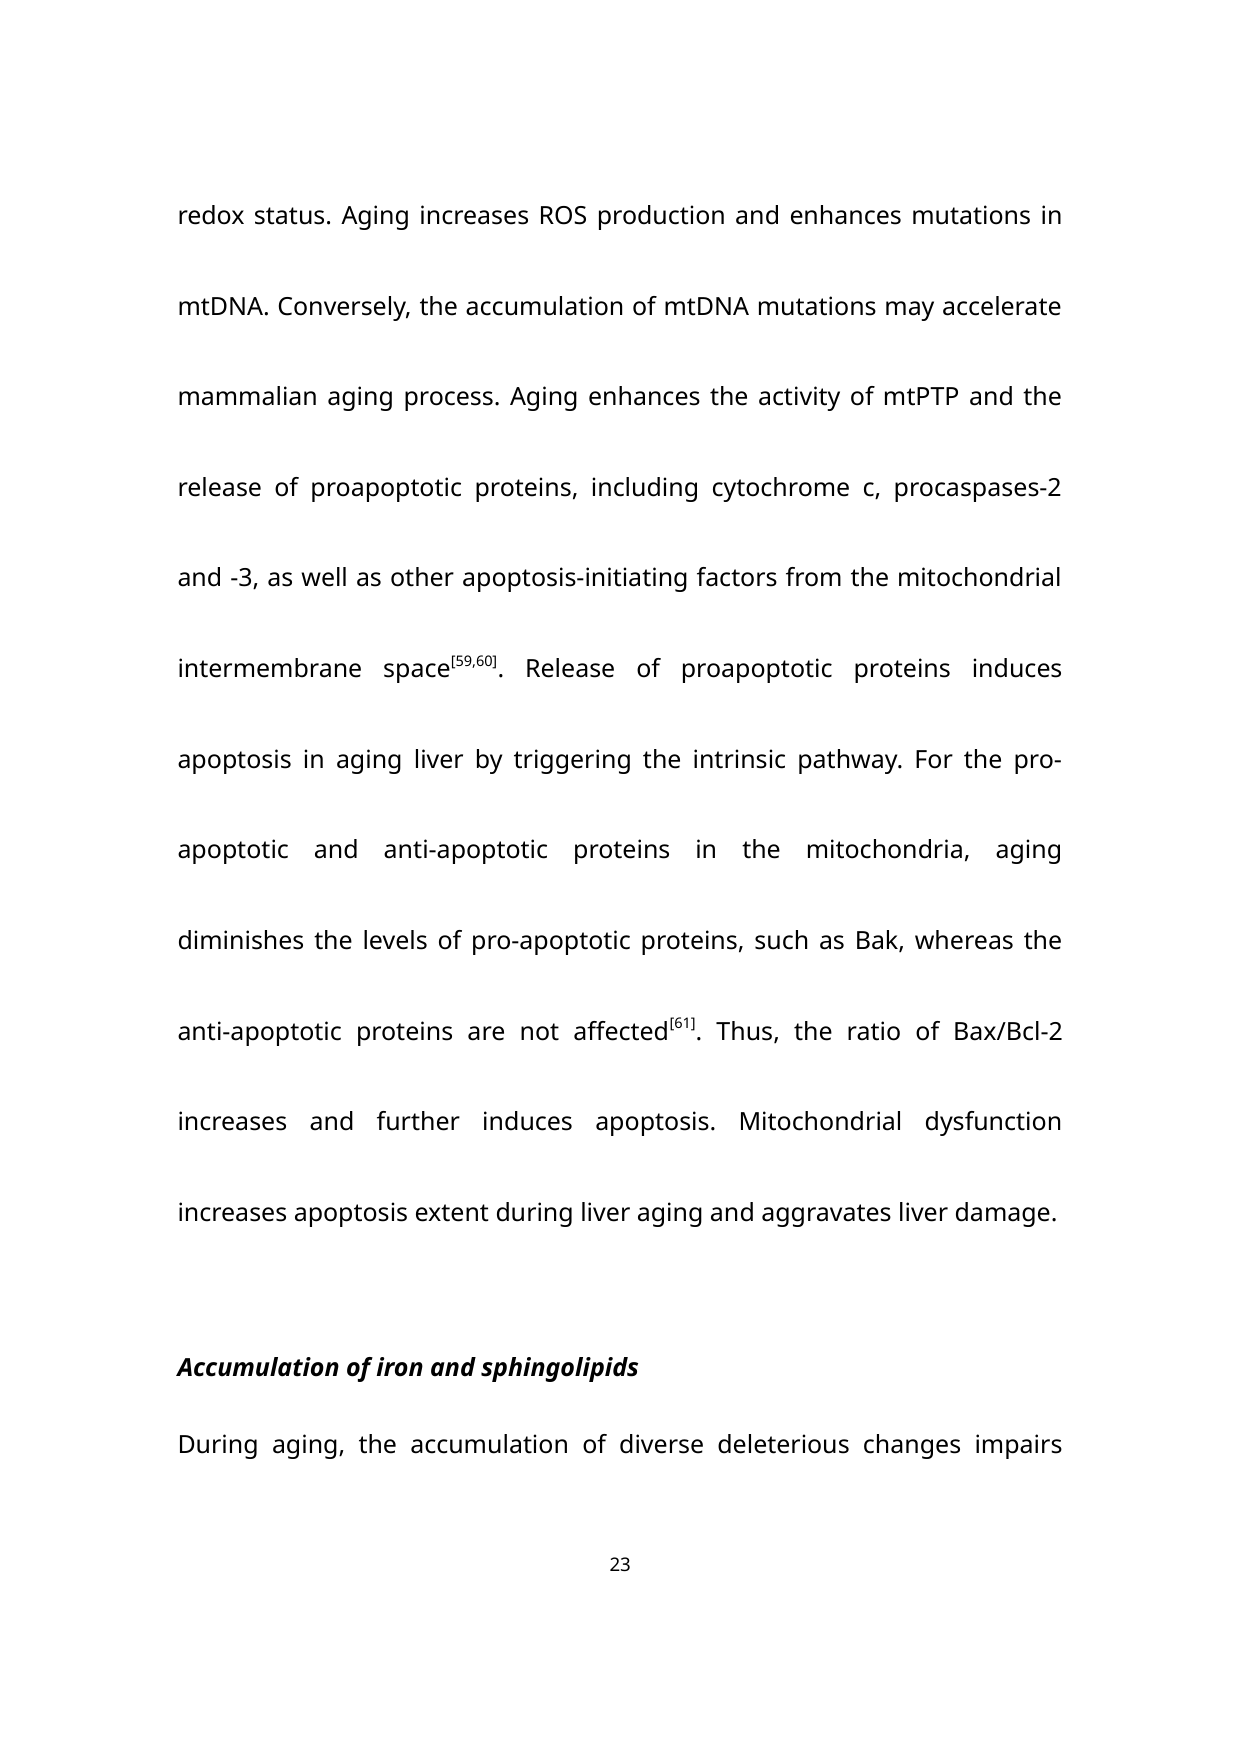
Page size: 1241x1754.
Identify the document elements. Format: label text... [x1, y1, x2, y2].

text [177, 184, 1063, 1242]
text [177, 1413, 1063, 1474]
text Accumulation of iron and sphingolipids [177, 1336, 1063, 1396]
